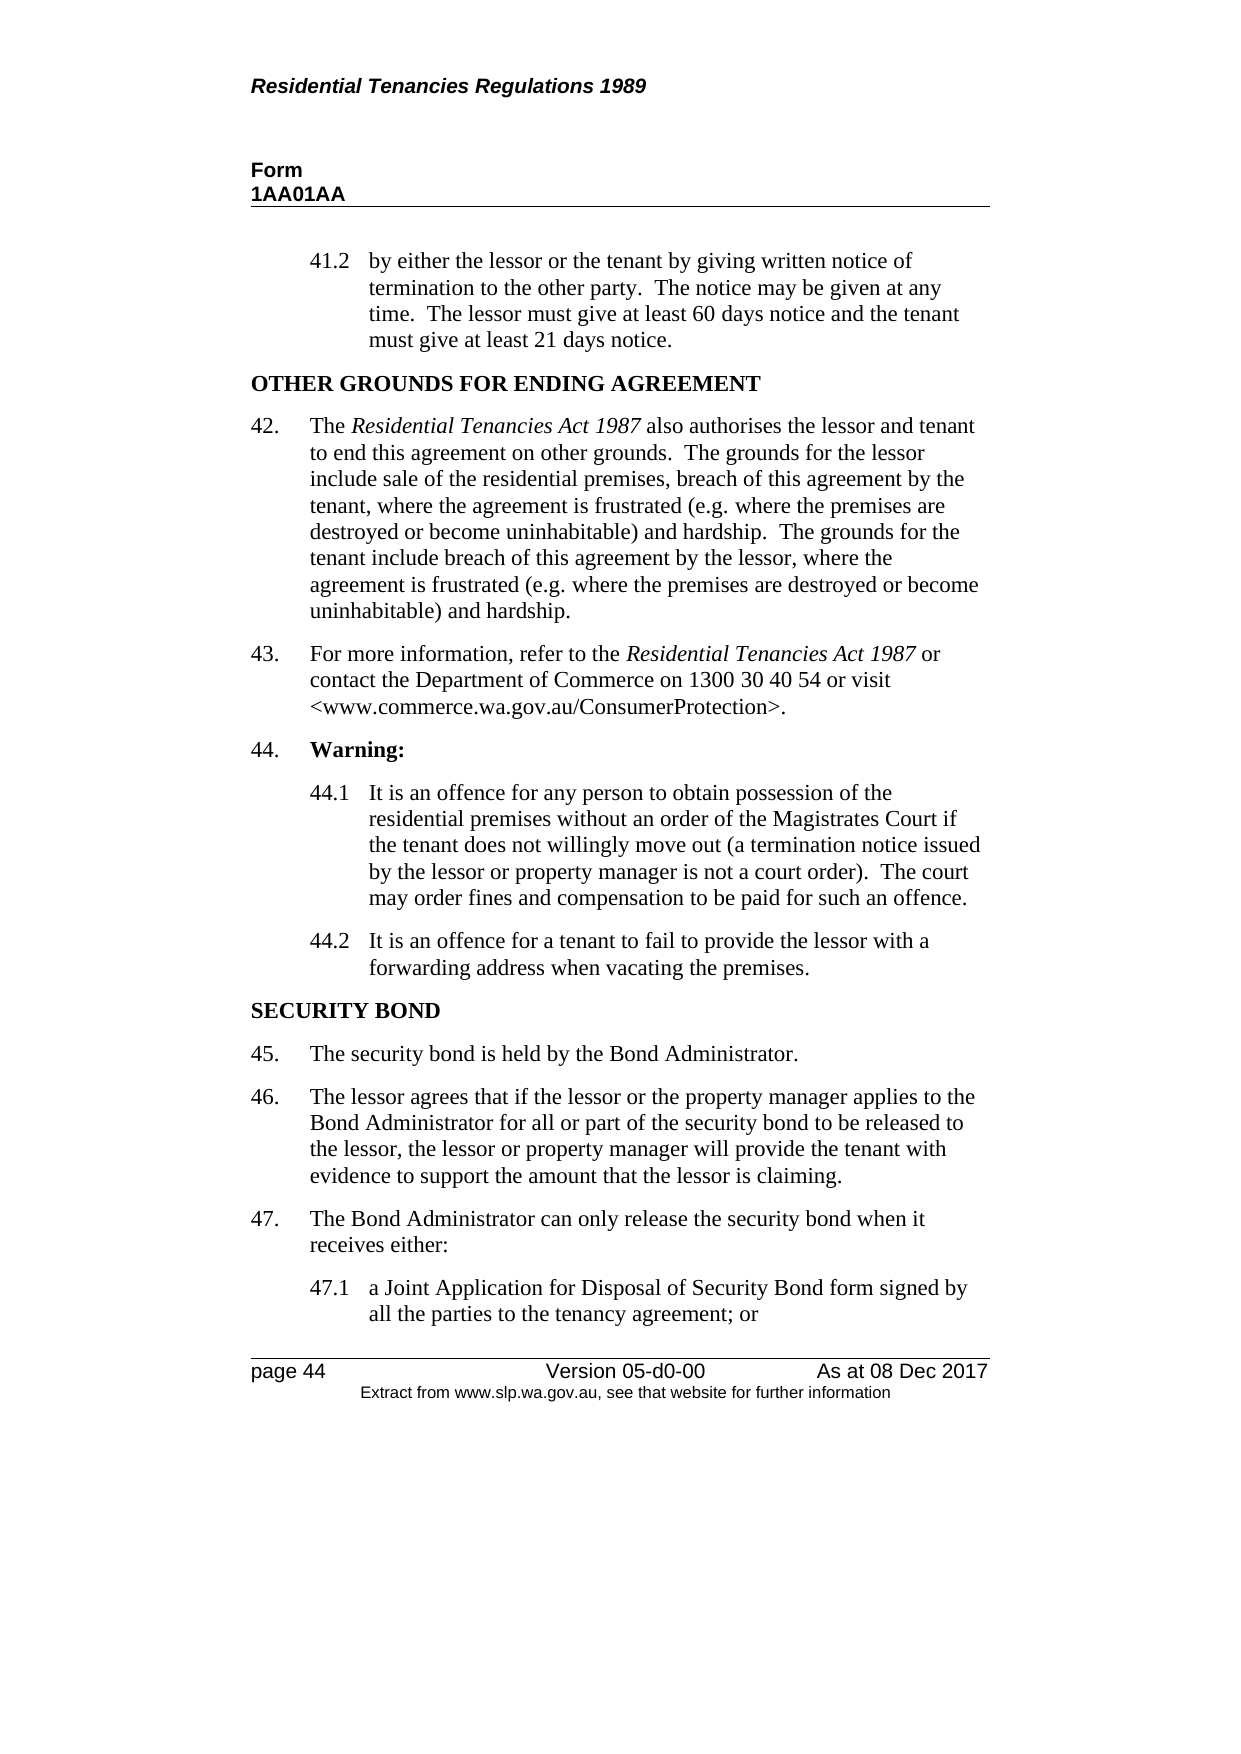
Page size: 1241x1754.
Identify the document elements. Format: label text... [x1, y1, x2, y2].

text 44.2 It is an offence for a tenant to fail to provide the lessor with a forwarding address when vacating the premises. [251, 927, 990, 980]
text 42. The Residential Tenancies Act 1987 also authorises the lessor and tenant to end this agreement on other grounds. The grounds for the lessor include sale of the residential premises, breach of this agreement by the tenant, where the agreement is frustrated (e.g. where the premises are destroyed or become uninhabitable) and hardship. The grounds for the tenant include breach of this agreement by the lessor, where the agreement is frustrated (e.g. where the premises are destroyed or become uninhabitable) and hardship. [251, 413, 990, 623]
text 46. The lessor agrees that if the lessor or the property manager applies to the Bond Administrator for all or part of the security bond to be released to the lessor, the lessor or property manager will provide the tenant with evidence to support the amount that the lessor is claiming. [251, 1083, 990, 1188]
text 41.2 by either the lessor or the tenant by giving written notice of termination to the other party. The notice may be given at any time. The lessor must give at least 60 days notice and the tenant must give at least 21 days notice. [251, 247, 990, 353]
text 44.1 It is an offence for any person to obtain possession of the residential premises without an order of the Magistrates Court if the tenant does not willingly move out (a termination notice issued by the lessor or property manager is not a court order). The court may order fines and compensation to be paid for such an offence. [251, 779, 990, 911]
text SECURITY BOND [251, 997, 990, 1023]
text 45. The security bond is held by the Bond Administrator. [251, 1040, 990, 1066]
text 47. The Bond Administrator can only release the security bond when it receives either: [251, 1205, 990, 1257]
text 43. For more information, refer to the Residential Tenancies Act 1987 or contact the Department of Commerce on 1300 30 40 54 or visit <www.commerce.wa.gov.au/ConsumerProtection>. [251, 640, 990, 719]
text 44. Warning: [251, 736, 990, 762]
text Other grounds for ending agreement [251, 369, 990, 396]
text 47.1 a Joint Application for Disposal of Security Bond form signed by all the parties to the tenancy agreement; or [251, 1274, 990, 1327]
